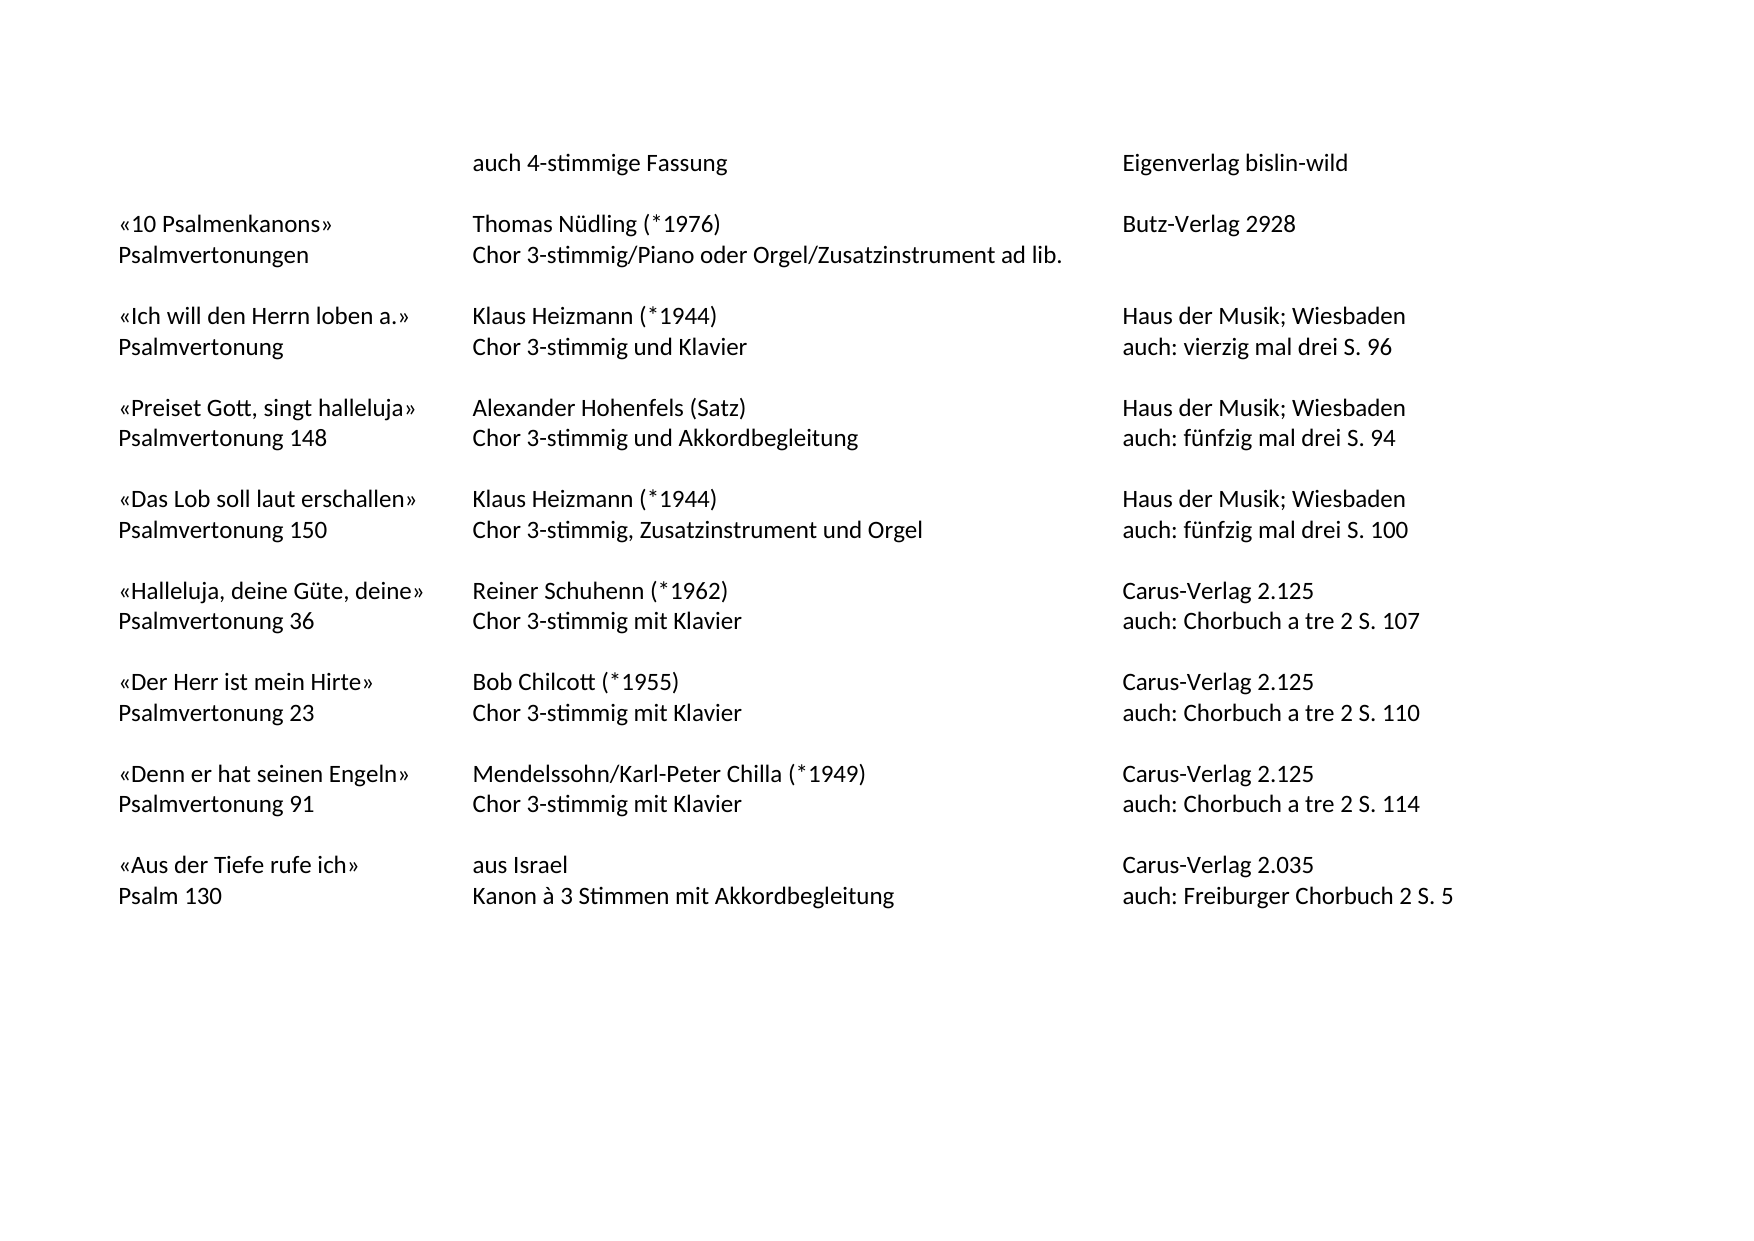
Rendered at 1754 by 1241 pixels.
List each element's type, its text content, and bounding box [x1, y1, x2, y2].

text «Das Lob soll laut erschallen» Klaus Heizmann (*1944) Haus der Musik; Wiesbaden [118, 483, 1606, 514]
text «Der Herr ist mein Hirte» Bob Chilcott (*1955) Carus-Verlag 2.125 [118, 666, 1606, 697]
text Psalmvertonung Chor 3-stimmig und Klavier auch: vierzig mal drei S. 96 [118, 331, 1606, 361]
text Psalmvertonung 148 Chor 3-stimmig und Akkordbegleitung auch: fünfzig mal drei S. 94 [118, 422, 1606, 453]
text «Aus der Tiefe rufe ich» aus Israel Carus-Verlag 2.035 [118, 849, 1606, 880]
text «Preiset Gott, singt halleluja» Alexander Hohenfels (Satz) Haus der Musik; Wiesbaden [118, 392, 1606, 422]
text «Denn er hat seinen Engeln» Mendelssohn/Karl-Peter Chilla (*1949) Carus-Verlag 2.125 [118, 758, 1606, 788]
text «Ich will den Herrn loben a.» Klaus Heizmann (*1944) Haus der Musik; Wiesbaden [118, 300, 1606, 331]
text auch 4-stimmige Fassung Eigenverlag bislin-wild [118, 148, 1606, 178]
text Psalmvertonung 91 Chor 3-stimmig mit Klavier auch: Chorbuch a tre 2 S. 114 [118, 788, 1606, 819]
text Psalmvertonungen Chor 3-stimmig/Piano oder Orgel/Zusatzinstrument ad lib. [118, 239, 1606, 270]
text «10 Psalmenkanons» Thomas Nüdling (*1976) Butz-Verlag 2928 [118, 209, 1606, 239]
text Psalmvertonung 36 Chor 3-stimmig mit Klavier auch: Chorbuch a tre 2 S. 107 [118, 605, 1606, 636]
text Psalmvertonung 150 Chor 3-stimmig, Zusatzinstrument und Orgel auch: fünfzig mal drei S. 100 [118, 514, 1606, 544]
text Psalm 130 Kanon à 3 Stimmen mit Akkordbegleitung auch: Freiburger Chorbuch 2 S. 5 [118, 880, 1606, 911]
text «Halleluja, deine Güte, deine» Reiner Schuhenn (*1962) Carus-Verlag 2.125 [118, 575, 1606, 605]
text Psalmvertonung 23 Chor 3-stimmig mit Klavier auch: Chorbuch a tre 2 S. 110 [118, 697, 1606, 727]
